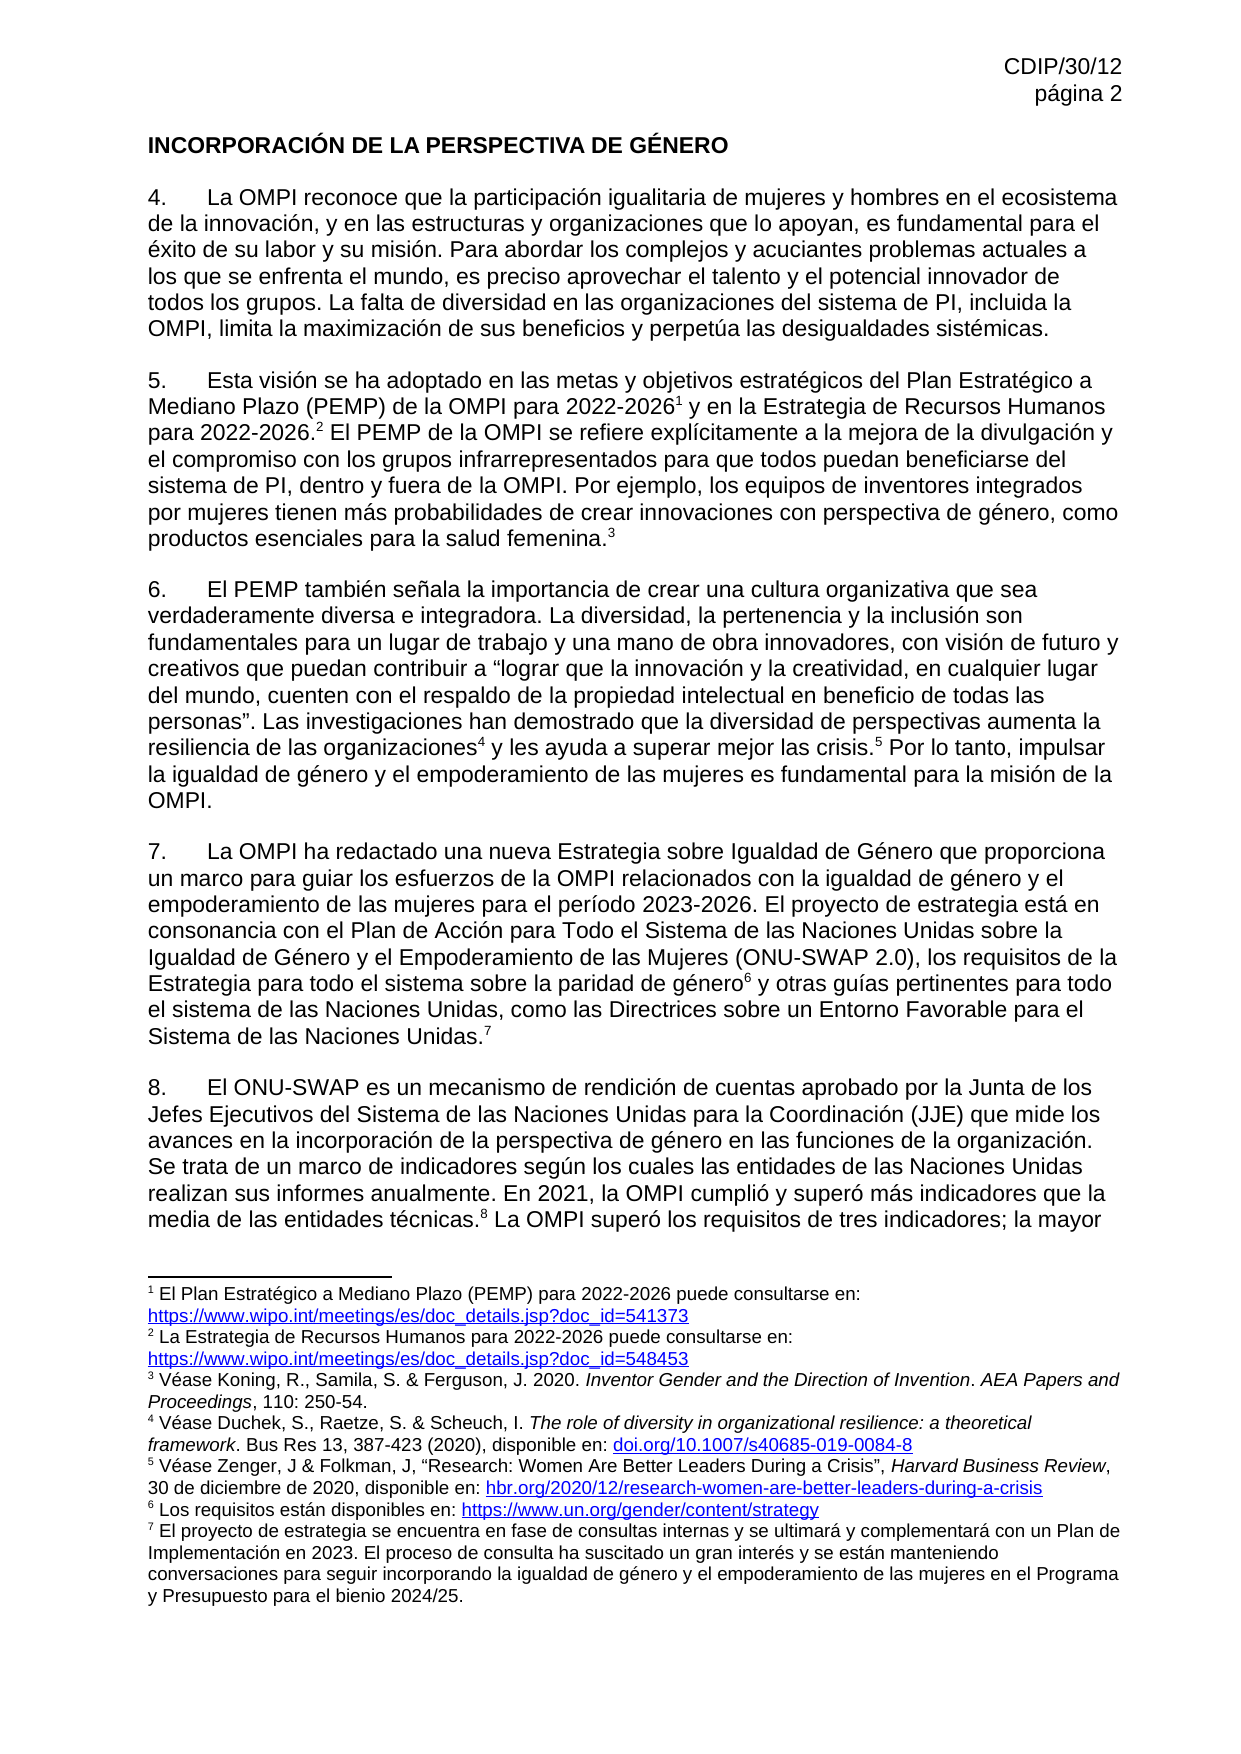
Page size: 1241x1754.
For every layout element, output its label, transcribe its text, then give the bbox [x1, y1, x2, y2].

list La OMPI ha redactado una nueva Estrategia sobre Igualdad de Género que proporciona un marco para guiar los esfuerzos de la OMPI relacionados con la igualdad de género y el empoderamiento de las mujeres para el período 2023-2026. El proyecto de estrategia está en consonancia con el Plan de Acción para Todo el Sistema de las Naciones Unidas sobre la Igualdad de Género y el Empoderamiento de las Mujeres (ONU-SWAP 2.0), los requisitos de la Estrategia para todo el sistema sobre la paridad de género y otras guías pertinentes para todo el sistema de las Naciones Unidas, como las Directrices sobre un Entorno Favorable para el Sistema de las Naciones Unidas. [148, 838, 1122, 1049]
list Esta visión se ha adoptado en las metas y objetivos estratégicos del Plan Estratégico a Mediano Plazo (PEMP) de la OMPI para 2022-2026 y en la Estrategia de Recursos Humanos para 2022-2026. El PEMP de la OMPI se refiere explícitamente a la mejora de la divulgación y el compromiso con los grupos infrarrepresentados para que todos puedan beneficiarse del sistema de PI, dentro y fuera de la OMPI. Por ejemplo, los equipos de inventores integrados por mujeres tienen más probabilidades de crear innovaciones con perspectiva de género, como productos esenciales para la salud femenina. [148, 367, 1122, 551]
list El PEMP también señala la importancia de crear una cultura organizativa que sea verdaderamente diversa e integradora. La diversidad, la pertenencia y la inclusión son fundamentales para un lugar de trabajo y una mano de obra innovadores, con visión de futuro y creativos que puedan contribuir a “lograr que la innovación y la creatividad, en cualquier lugar del mundo, cuenten con el respaldo de la propiedad intelectual en beneficio de todas las personas”. Las investigaciones han demostrado que la diversidad de perspectivas aumenta la resiliencia de las organizaciones y les ayuda a superar mejor las crisis. Por lo tanto, impulsar la igualdad de género y el empoderamiento de las mujeres es fundamental para la misión de la OMPI. [148, 576, 1122, 813]
list La OMPI reconoce que la participación igualitaria de mujeres y hombres en el ecosistema de la innovación, y en las estructuras y organizaciones que lo apoyan, es fundamental para el éxito de su labor y su misión. Para abordar los complejos y acuciantes problemas actuales a los que se enfrenta el mundo, es preciso aprovechar el talento y el potencial innovador de todos los grupos. La falta de diversidad en las organizaciones del sistema de PI, incluida la OMPI, limita la maximización de sus beneficios y perpetúa las desigualdades sistémicas. [148, 183, 1122, 342]
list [148, 1074, 1122, 1232]
subtitle INCORPORACIÓN DE LA PERSPECTIVA DE GÉNERO [148, 132, 1122, 158]
